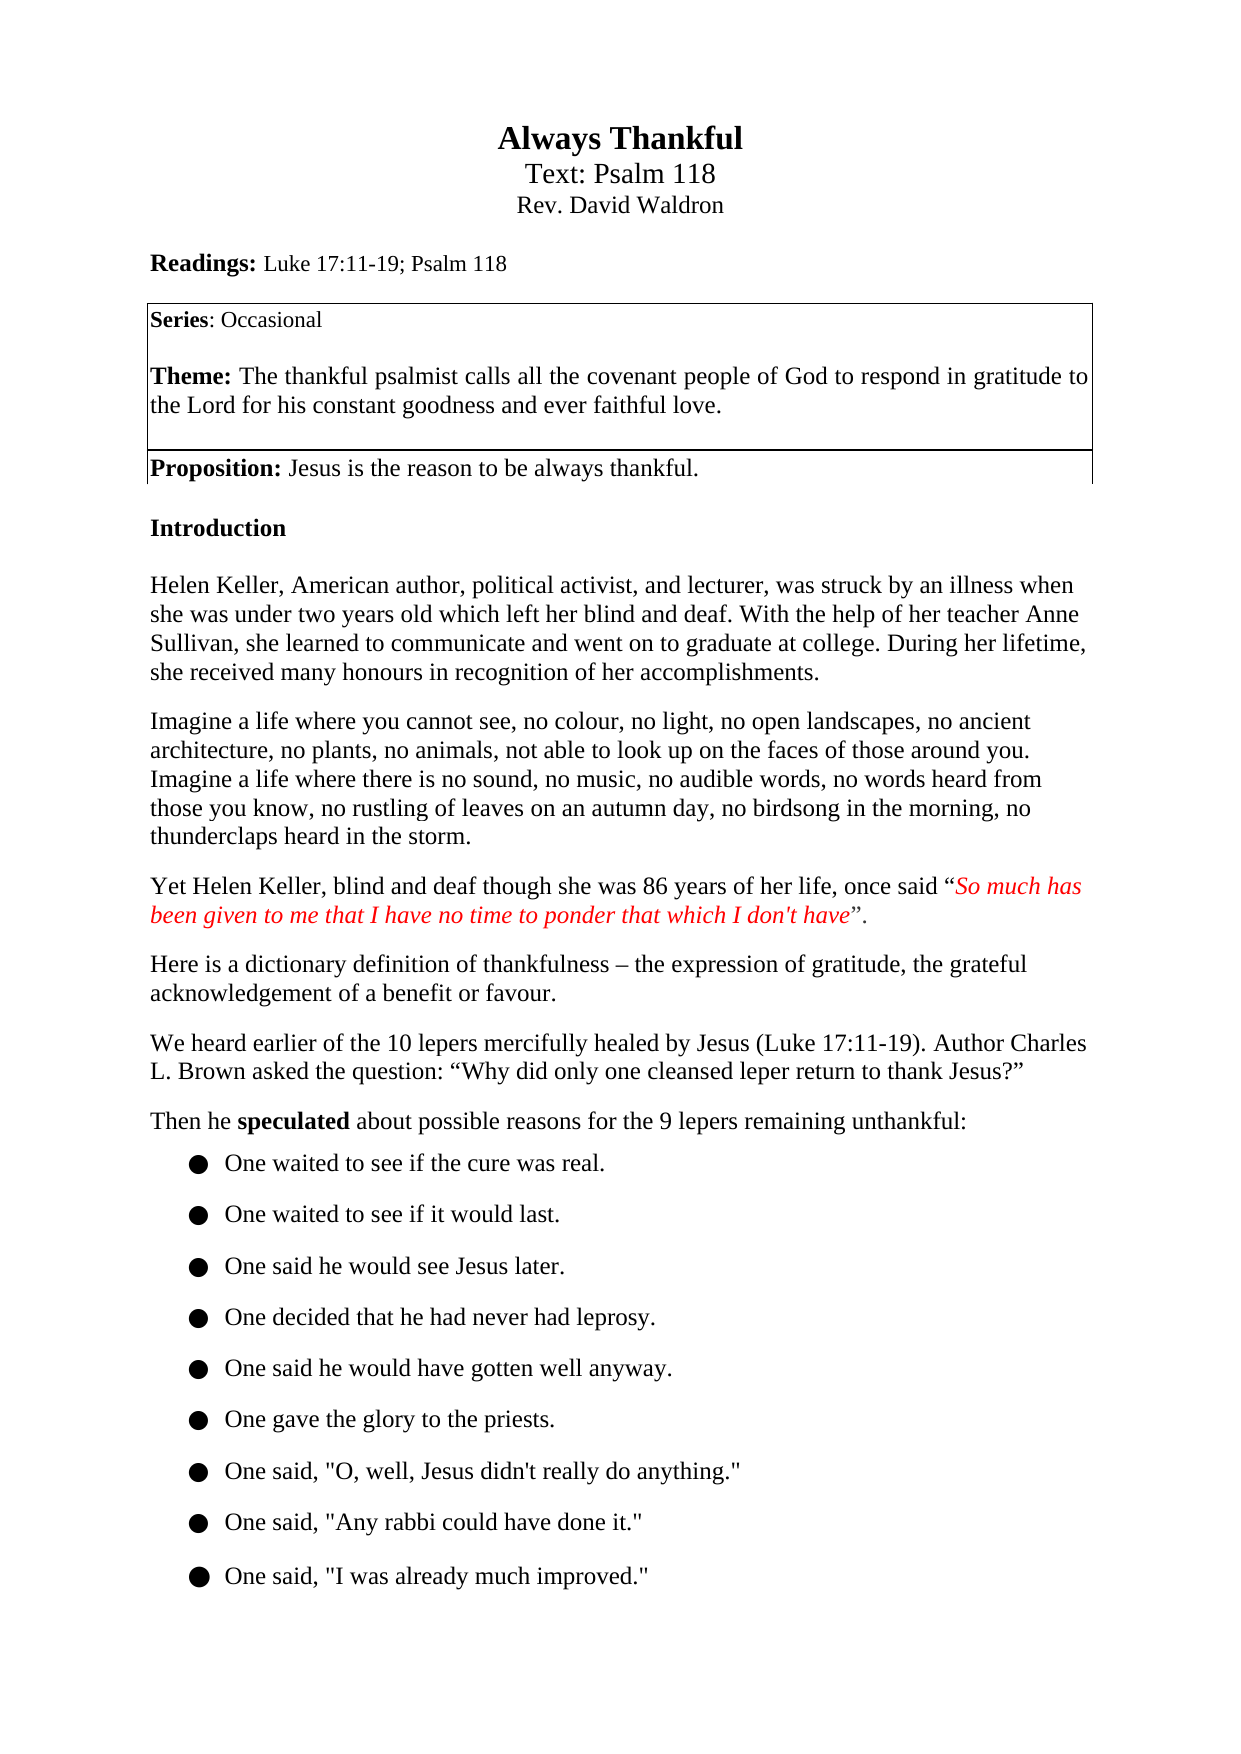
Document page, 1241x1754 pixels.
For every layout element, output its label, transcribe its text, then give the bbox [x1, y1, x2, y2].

text Helen Keller, American author, political activist, and lecturer, was struck by an illness when she was under two years old which left her blind and deaf. With the help of her teacher Anne Sullivan, she learned to communicate and went on to graduate at college. During her lifetime, she received many honours in recognition of her accomplishments. [820, 571, 1090, 686]
text Rev. David Waldron [150, 190, 1090, 219]
text Series: Occasional [148, 304, 1092, 332]
list One said, "O, well, Jesus didn't really do anything." [187, 1442, 1090, 1493]
title Always Thankful [150, 118, 1090, 157]
text Imagine a life where you cannot see, no colour, no light, no open landscapes, no ancient architecture, no plants, no animals, not able to look up on the faces of those around you. Imagine a life where there is no sound, no music, no audible words, no words heard from those you know, no rustling of leaves on an autumn day, no birdsong in the morning, no thunderclaps heard in the storm. [471, 706, 1090, 850]
list One waited to see if it would last. [187, 1186, 1090, 1237]
text We heard earlier of the 10 lepers mercifully healed by Jesus (Luke 17:11-19). Author Charles L. Brown asked the question: “Why did only one cleansed leper return to thank Jesus?” [150, 1028, 1090, 1085]
text Introduction [150, 513, 1090, 542]
list One waited to see if the cure was real. [187, 1135, 1090, 1186]
text Proposition: Jesus is the reason to be always thankful. [148, 451, 1092, 484]
list One decided that he had never had leprosy. [187, 1288, 1090, 1340]
text Then he speculated about possible reasons for the 9 lepers remaining unthankful: [150, 1106, 1090, 1135]
list One said he would have gotten well anyway. [187, 1340, 1090, 1391]
text Here is a dictionary definition of thankfulness – the expression of gratitude, the grateful acknowledgement of a benefit or favour. [150, 949, 1090, 1007]
text Yet Helen Keller, blind and deaf though she was 86 years of her life, once said “So much has been given to me that I have no time to ponder that which I don't have”. [868, 871, 1090, 928]
list One said, "I was already much improved." [187, 1545, 1090, 1600]
text Text: Psalm 118 [150, 157, 1090, 190]
text Readings: Luke 17:11-19; Psalm 118 [150, 248, 1090, 276]
list One said, "Any rabbi could have done it." [187, 1493, 1090, 1545]
list One gave the glory to the priests. [187, 1391, 1090, 1442]
text Theme: The thankful psalmist calls all the covenant people of God to respond in gratitude to the Lord for his constant goodness and ever faithful love. [150, 361, 1090, 418]
list One said he would see Jesus later. [187, 1237, 1090, 1288]
